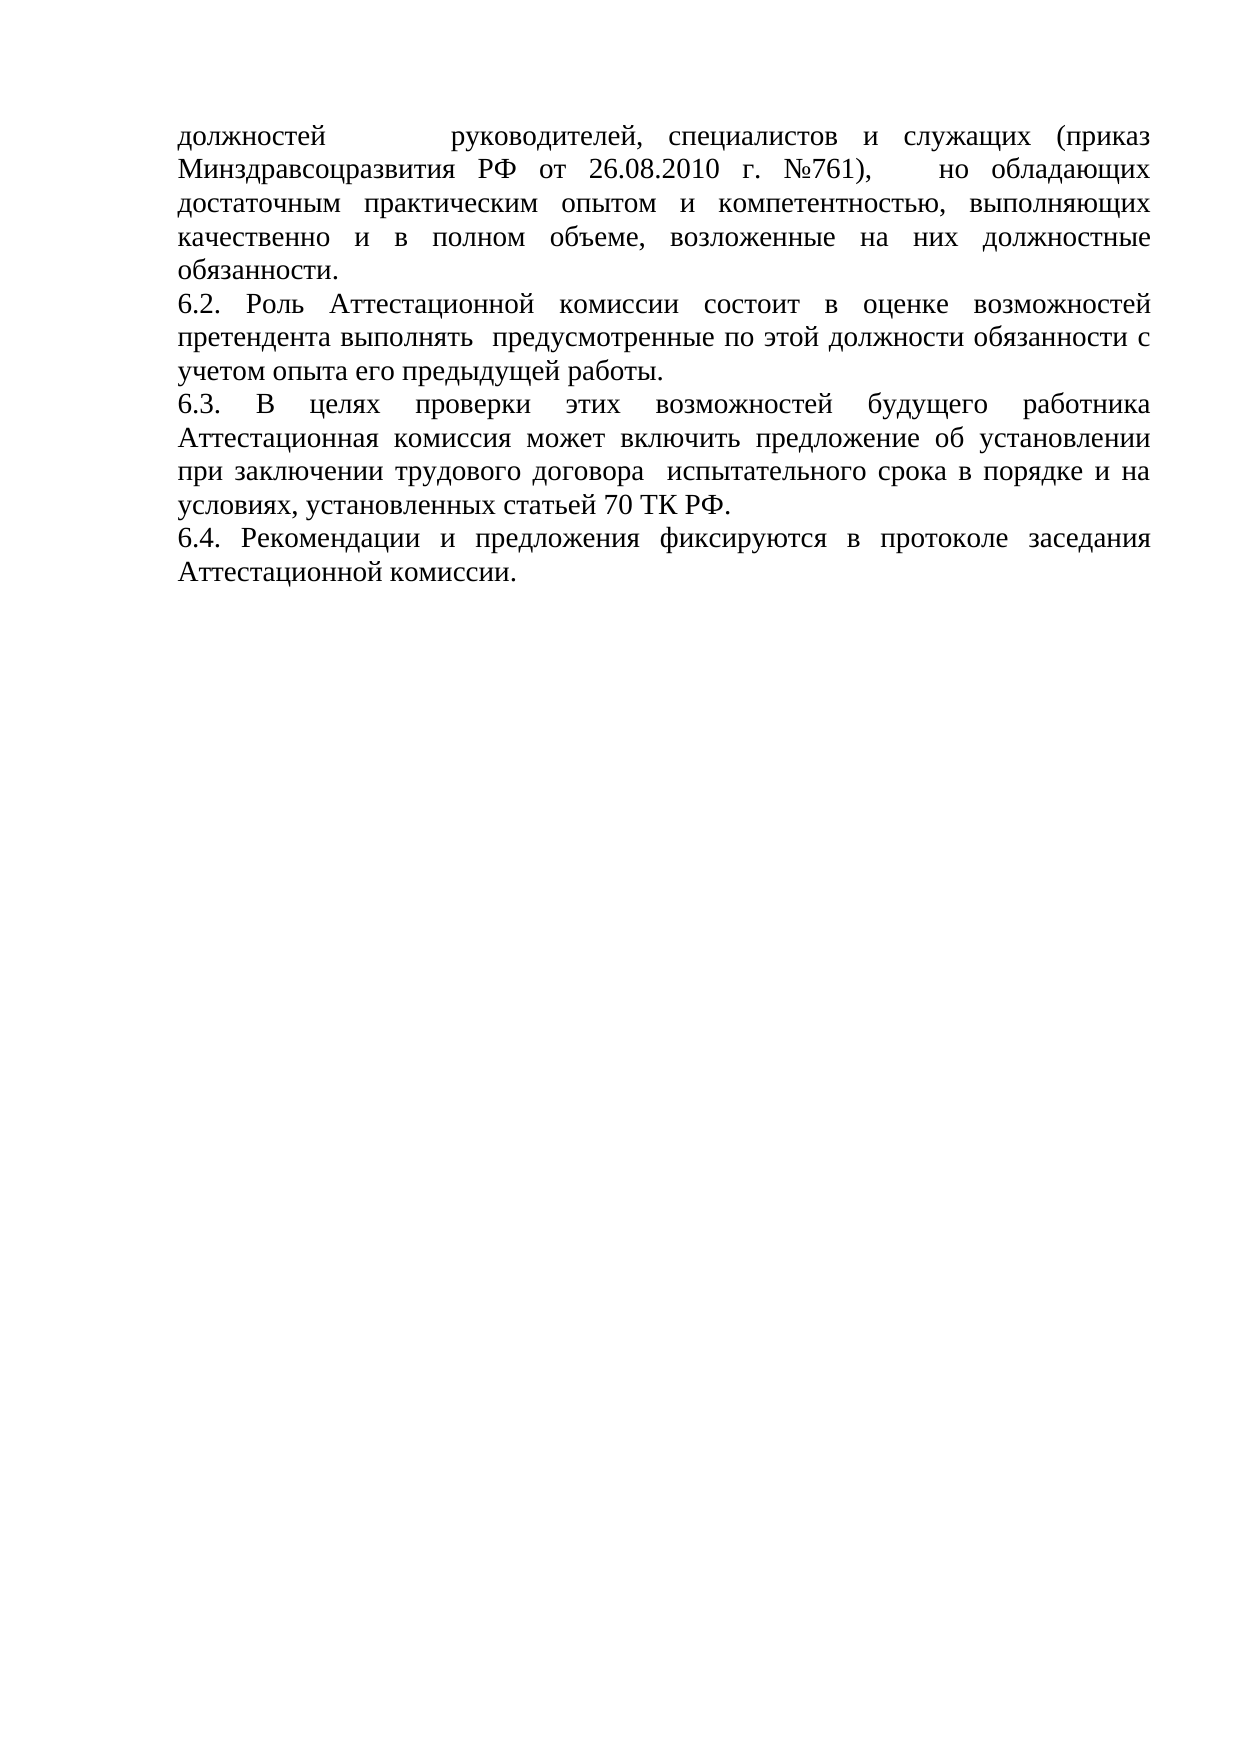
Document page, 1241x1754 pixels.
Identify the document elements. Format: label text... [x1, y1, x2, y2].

text 6.2. Роль Аттестационной комиссии состоит в оценке возможностей претендента выполнять предусмотренные по этой должности обязанности с учетом опыта его предыдущей работы. [177, 286, 1152, 386]
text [177, 118, 1152, 286]
text 6.4. Рекомендации и предложения фиксируются в протоколе заседания Аттестационной комиссии. [177, 521, 1152, 588]
text 6.3. В целях проверки этих возможностей будущего работника Аттестационная комиссия может включить предложение об установлении при заключении трудового договора испытательного срока в порядке и на условиях, установленных статьей 70 ТК РФ. [177, 386, 1152, 521]
